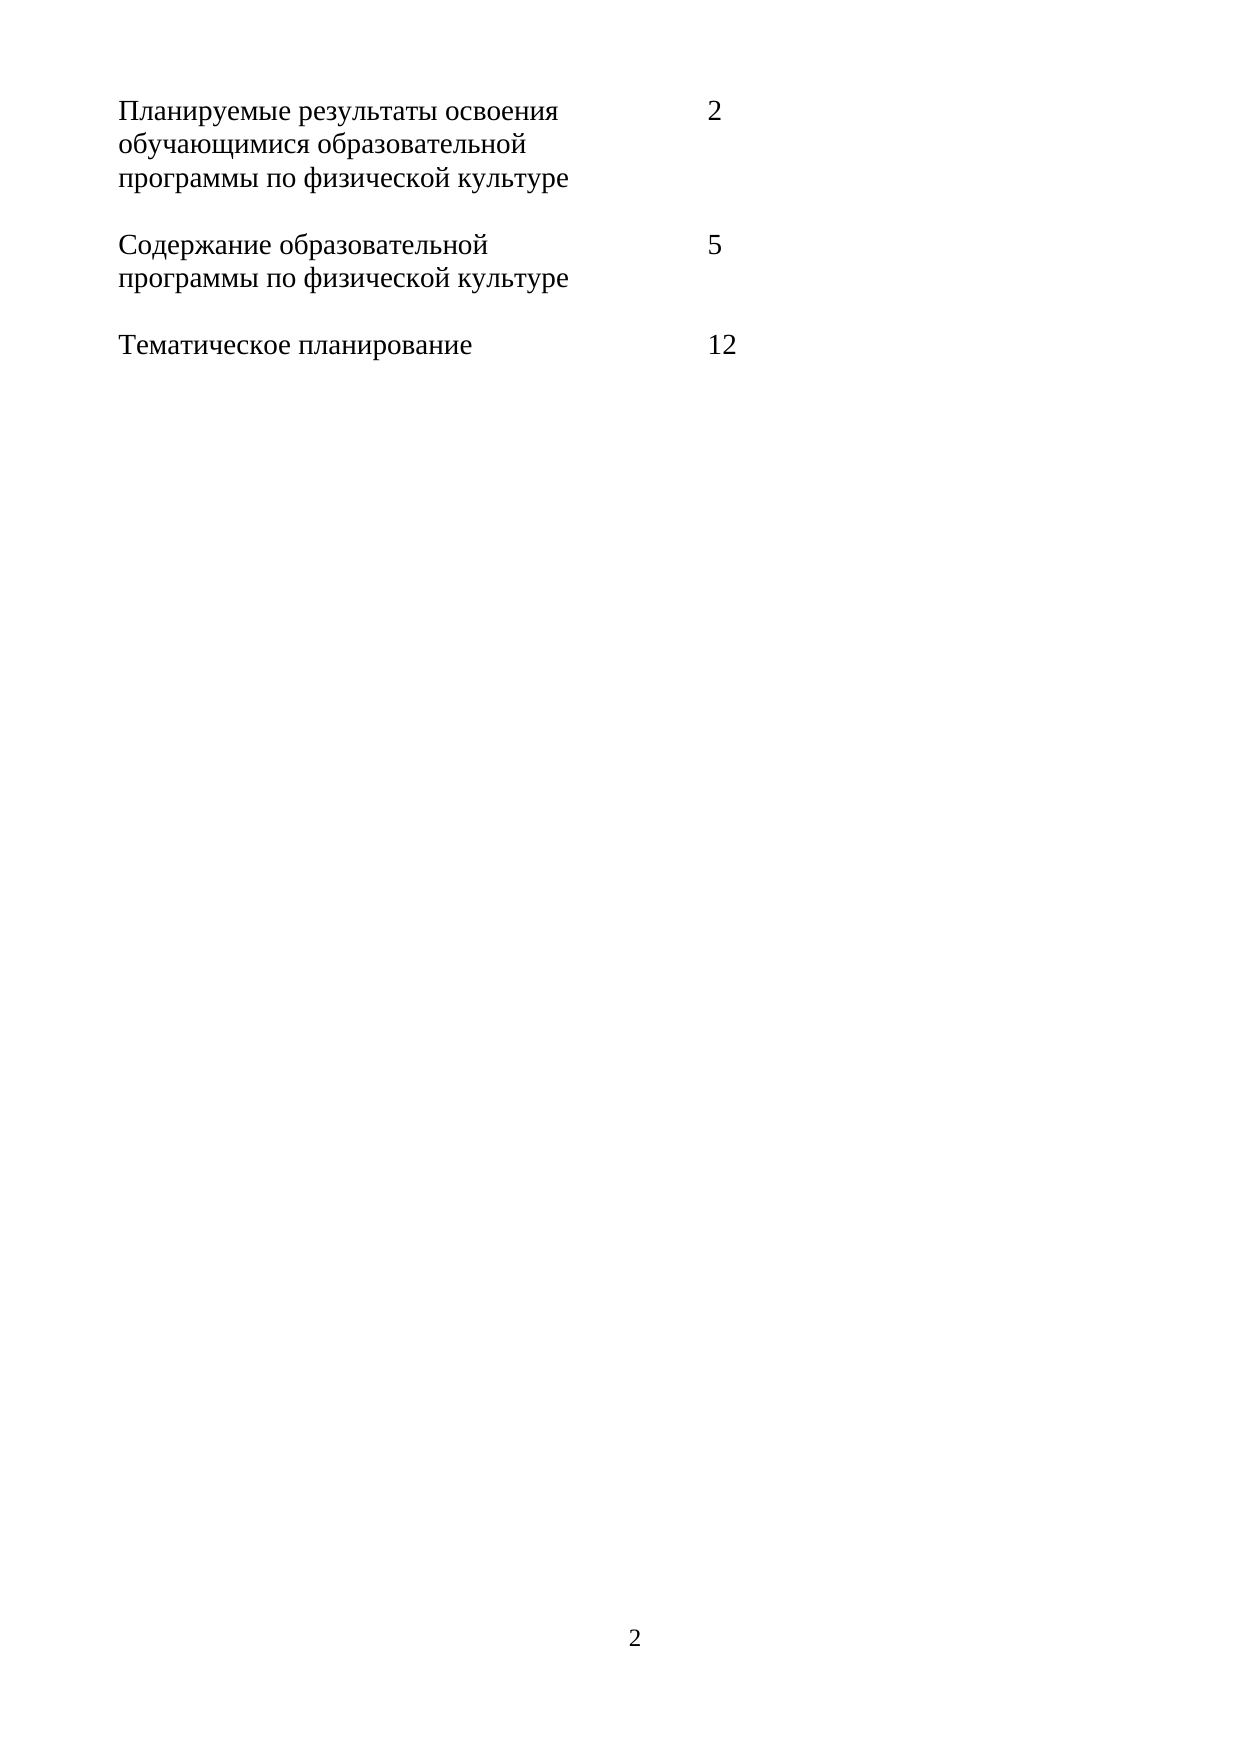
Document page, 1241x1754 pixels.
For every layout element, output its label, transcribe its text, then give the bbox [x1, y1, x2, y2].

table_header Планируемые результаты освоения обучающимися образовательной программы по физической культуре Содержание образовательной программы по физической культуре Тематическое планирование [107, 93, 637, 540]
table_header 2 5 12 [637, 93, 1153, 540]
